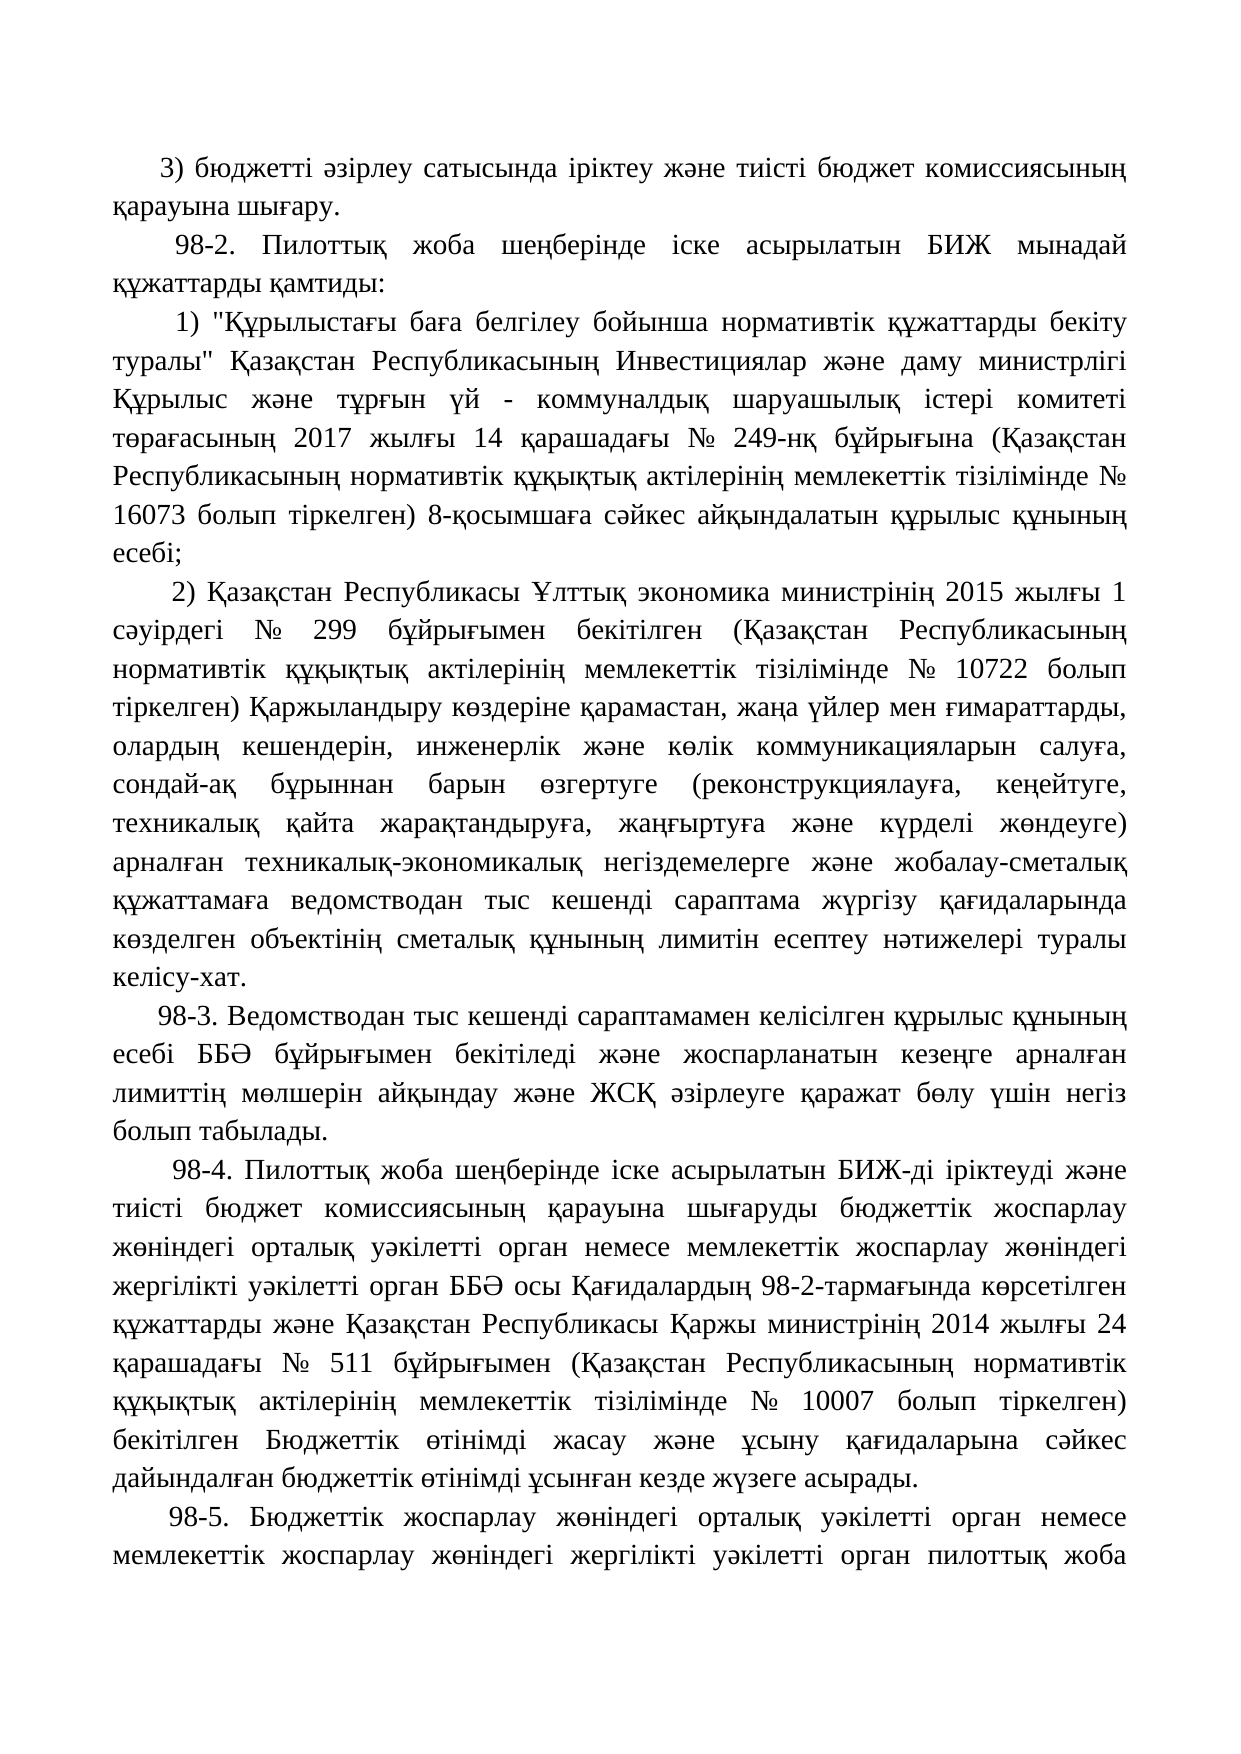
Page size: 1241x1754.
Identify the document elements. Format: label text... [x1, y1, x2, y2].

text 98-4. Пилоттық жоба шеңберінде іске асырылатын БИЖ-ді іріктеуді және тиісті бюджет комиссиясының қарауына шығаруды бюджеттік жоспарлау жөніндегі орталық уәкілетті орган немесе мемлекеттік жоспарлау жөніндегі жергілікті уәкілетті орган ББӘ осы Қағидалардың 98-2-тармағында көрсетілген құжаттарды және Қазақстан Республикасы Қаржы министрінің 2014 жылғы 24 қарашадағы № 511 бұйрығымен (Қазақстан Республикасының нормативтік құқықтық актілерінің мемлекеттік тізілімінде № 10007 болып тіркелген) бекітілген Бюджеттік өтінімді жасау және ұсыну қағидаларына сәйкес дайындалған бюджеттік өтінімді ұсынған кезде жүзеге асырады. [112, 1152, 1128, 1494]
text 2) Қазақстан Республикасы Ұлттық экономика министрінің 2015 жылғы 1 сәуірдегі № 299 бұйрығымен бекітілген (Қазақстан Республикасының нормативтік құқықтық актілерінің мемлекеттік тізілімінде № 10722 болып тіркелген) Қаржыландыру көздеріне қарамастан, жаңа үйлер мен ғимараттарды, олардың кешендерін, инженерлік және көлік коммуникацияларын салуға, сондай-ақ бұрыннан барын өзгертуге (реконструкциялауға, кеңейтуге, техникалық қайта жарақтандыруға, жаңғыртуға және күрделі жөндеуге) арналған техникалық-экономикалық негіздемелерге және жобалау-сметалық құжаттамаға ведомстводан тыс кешенді сараптама жүргізу қағидаларында көзделген объектінің сметалық құнының лимитін есептеу нәтижелері туралы келісу-хат. [112, 574, 1128, 993]
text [112, 1499, 1128, 1571]
text 98-3. Ведомстводан тыс кешенді сараптамамен келісілген құрылыс құнының есебі ББӘ бұйрығымен бекітіледі және жоспарланатын кезеңге арналған лимиттің мөлшерін айқындау және ЖСҚ әзірлеуге қаражат бөлу үшін негіз болып табылады. [112, 998, 1128, 1147]
text 1) "Құрылыстағы баға белгілеу бойынша нормативтік құжаттарды бекіту туралы" Қазақстан Республикасының Инвестициялар және даму министрлігі Құрылыс және тұрғын үй - коммуналдық шаруашылық істері комитеті төрағасының 2017 жылғы 14 қарашадағы № 249-нқ бұйрығына (Қазақстан Республикасының нормативтік құқықтық актілерінің мемлекеттік тізілімінде № 16073 болып тіркелген) 8-қосымшаға сәйкес айқындалатын құрылыс құнының есебі; [112, 304, 1128, 569]
text 3) бюджетті әзірлеу сатысында іріктеу және тиісті бюджет комиссиясының қарауына шығару. [112, 150, 1128, 222]
text 98-2. Пилоттық жоба шеңберінде іске асырылатын БИЖ мынадай құжаттарды қамтиды: [112, 227, 1128, 299]
